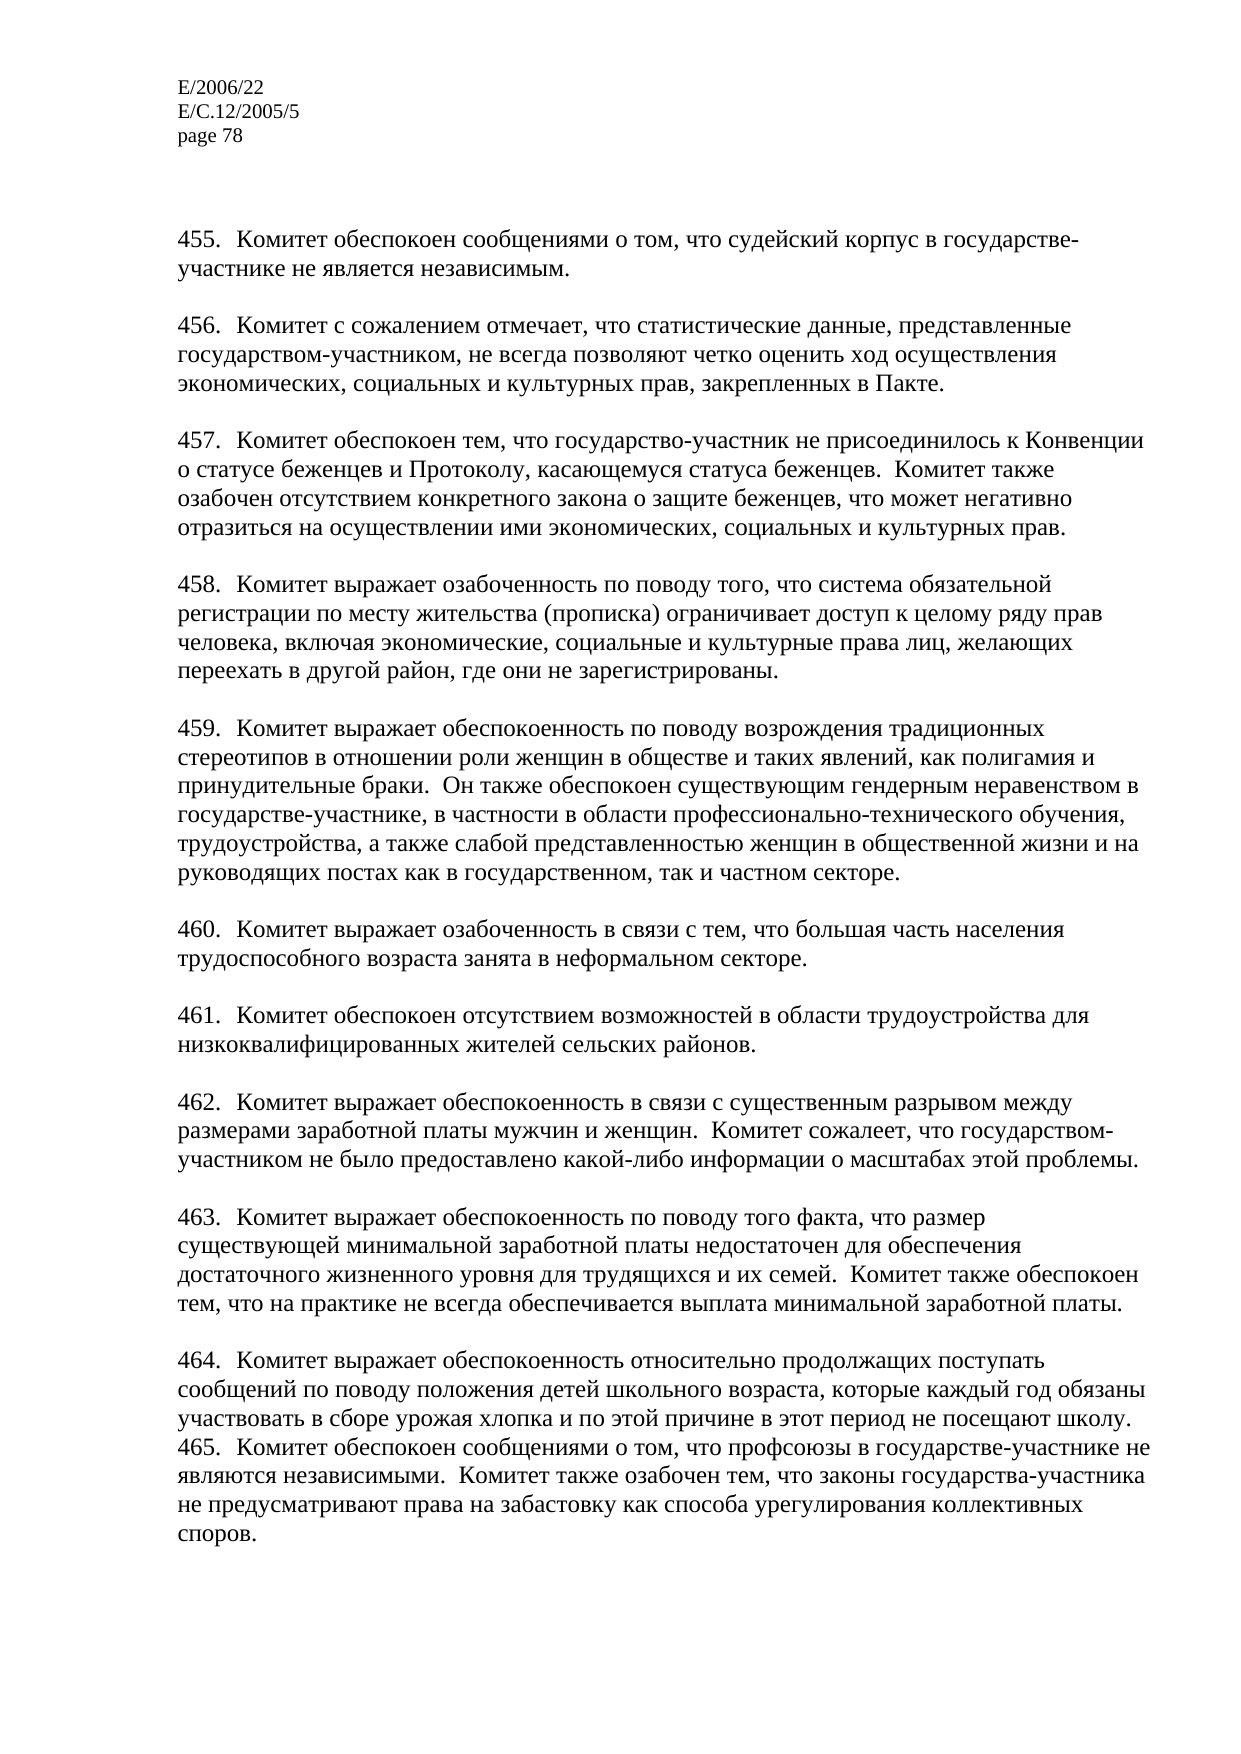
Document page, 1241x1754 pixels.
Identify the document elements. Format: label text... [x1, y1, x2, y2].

text 462. Комитет выражает обеспокоенность в связи с существенным разрывом между размерами заработной платы мужчин и женщин. Комитет сожалеет, что государством-участником не было предоставлено какой-либо информации о масштабах этой проблемы. [177, 1087, 1152, 1173]
text 459. Комитет выражает обеспокоенность по поводу возрождения традиционных стереотипов в отношении роли женщин в обществе и таких явлений, как полигамия и принудительные браки. Он также обеспокоен существующим гендерным неравенством в государстве-участнике, в частности в области профессионально-технического обучения, трудоустройства, а также слабой представленностью женщин в общественной жизни и на руководящих постах как в государственном, так и частном секторе. [177, 713, 1152, 885]
text 457. Комитет обеспокоен тем, что государство-участник не присоединилось к Конвенции о статусе беженцев и Протоколу, касающемуся статуса беженцев. Комитет также озабочен отсутствием конкретного закона о защите беженцев, что может негативно отразиться на осуществлении ими экономических, социальных и культурных прав. [177, 425, 1152, 540]
text 463. Комитет выражает обеспокоенность по поводу того факта, что размер существующей минимальной заработной платы недостаточен для обеспечения достаточного жизненного уровня для трудящихся и их семей. Комитет также обеспокоен тем, что на практике не всегда обеспечивается выплата минимальной заработной платы. [177, 1202, 1152, 1317]
text 465. Комитет обеспокоен сообщениями о том, что профсоюзы в государстве-участнике не являются независимыми. Комитет также озабочен тем, что законы государства-участника не предусматривают права на забастовку как способа урегулирования коллективных споров. [177, 1432, 1152, 1547]
text 456. Комитет с сожалением отмечает, что статистические данные, представленные государством-участником, не всегда позволяют четко оценить ход осуществления экономических, социальных и культурных прав, закрепленных в Пакте. [177, 310, 1152, 397]
text 458. Комитет выражает озабоченность по поводу того, что система обязательной регистрации по месту жительства (прописка) ограничивает доступ к целому ряду прав человека, включая экономические, социальные и культурные права лиц, желающих переехать в другой район, где они не зарегистрированы. [177, 569, 1152, 684]
text 460. Комитет выражает озабоченность в связи с тем, что большая часть населения трудоспособного возраста занята в неформальном секторе. [177, 914, 1152, 972]
text 455. Комитет обеспокоен сообщениями о том, что судейский корпус в государстве-участнике не является независимым. [177, 224, 1152, 282]
text 461. Комитет обеспокоен отсутствием возможностей в области трудоустройства для низкоквалифицированных жителей сельских районов. [177, 1000, 1152, 1058]
text 464. Комитет выражает обеспокоенность относительно продолжащих поступать сообщений по поводу положения детей школьного возраста, которые каждый год обязаны участвовать в сборе урожая хлопка и по этой причине в этот период не посещают школу. [177, 1345, 1152, 1432]
